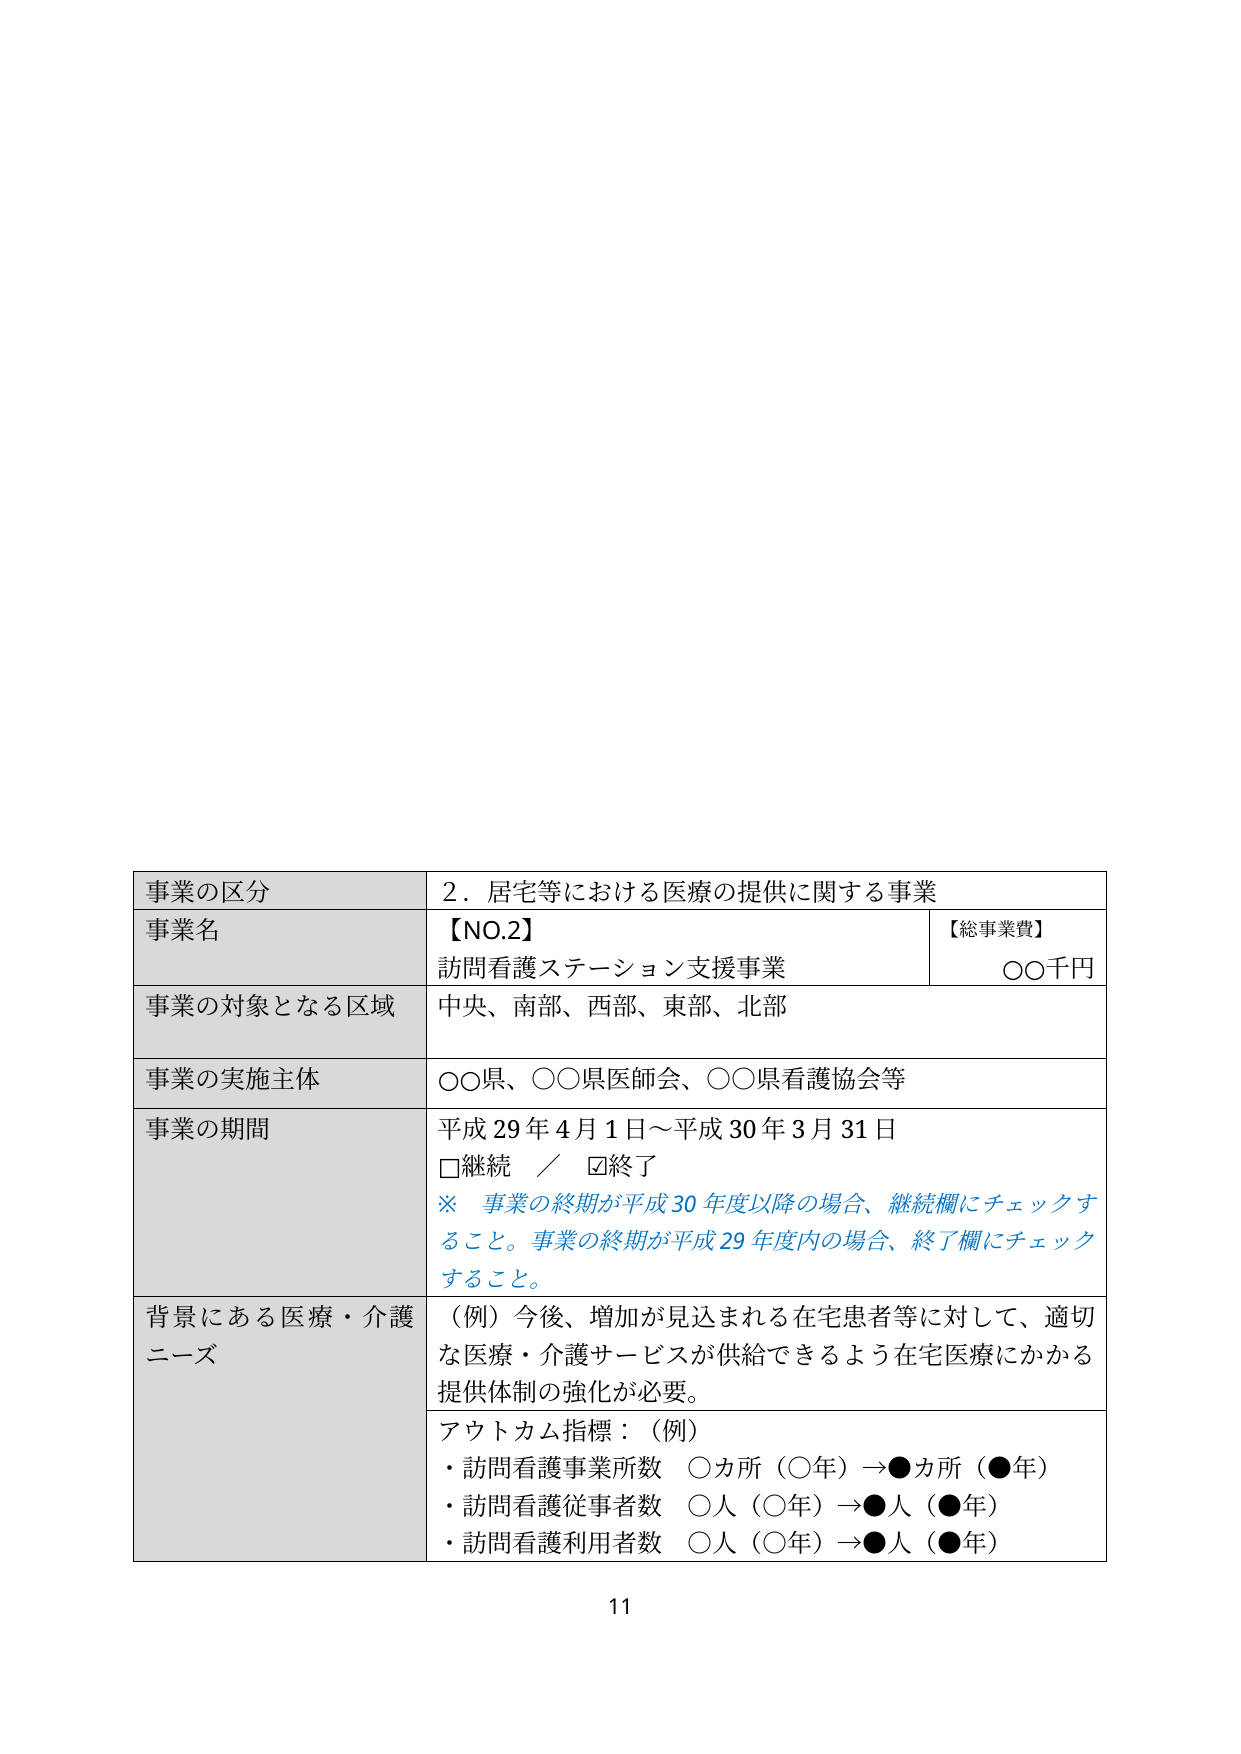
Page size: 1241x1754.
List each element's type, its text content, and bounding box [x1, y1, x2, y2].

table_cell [427, 1411, 1106, 1561]
table_cell 中央、南部、西部、東部、北部 [427, 986, 1106, 1058]
table_cell 背景にある医療・介護ニーズ [134, 1297, 426, 1561]
table_cell 事業の実施主体 [134, 1059, 426, 1108]
table_cell 事業の対象となる区域 [134, 986, 426, 1058]
table_cell 事業の期間 [134, 1109, 426, 1296]
table_cell 事業名 [134, 910, 426, 985]
table_cell 【NO.2】 訪問看護ステーション支援事業 [427, 910, 929, 985]
table_header 事業の区分 [134, 872, 426, 909]
table_header ２．居宅等における医療の提供に関する事業 [427, 872, 1106, 909]
table_cell （例）今後、増加が見込まれる在宅患者等に対して、適切な医療・介護サービスが供給できるよう在宅医療にかかる提供体制の強化が必要。 [427, 1297, 1106, 1410]
table_cell 平成29年4月1日～平成30年3月31日 □継続 ／ ☑終了 ※ 事業の終期が平成30年度以降の場合、継続欄にチェックすること。事業の終期が平成29年度内の場合、終了欄にチェックすること。 [427, 1109, 1106, 1296]
table_cell 【総事業費】 ○○千円 [930, 910, 1106, 985]
table_cell ○○県、○○県医師会、○○県看護協会等 [427, 1059, 1106, 1108]
